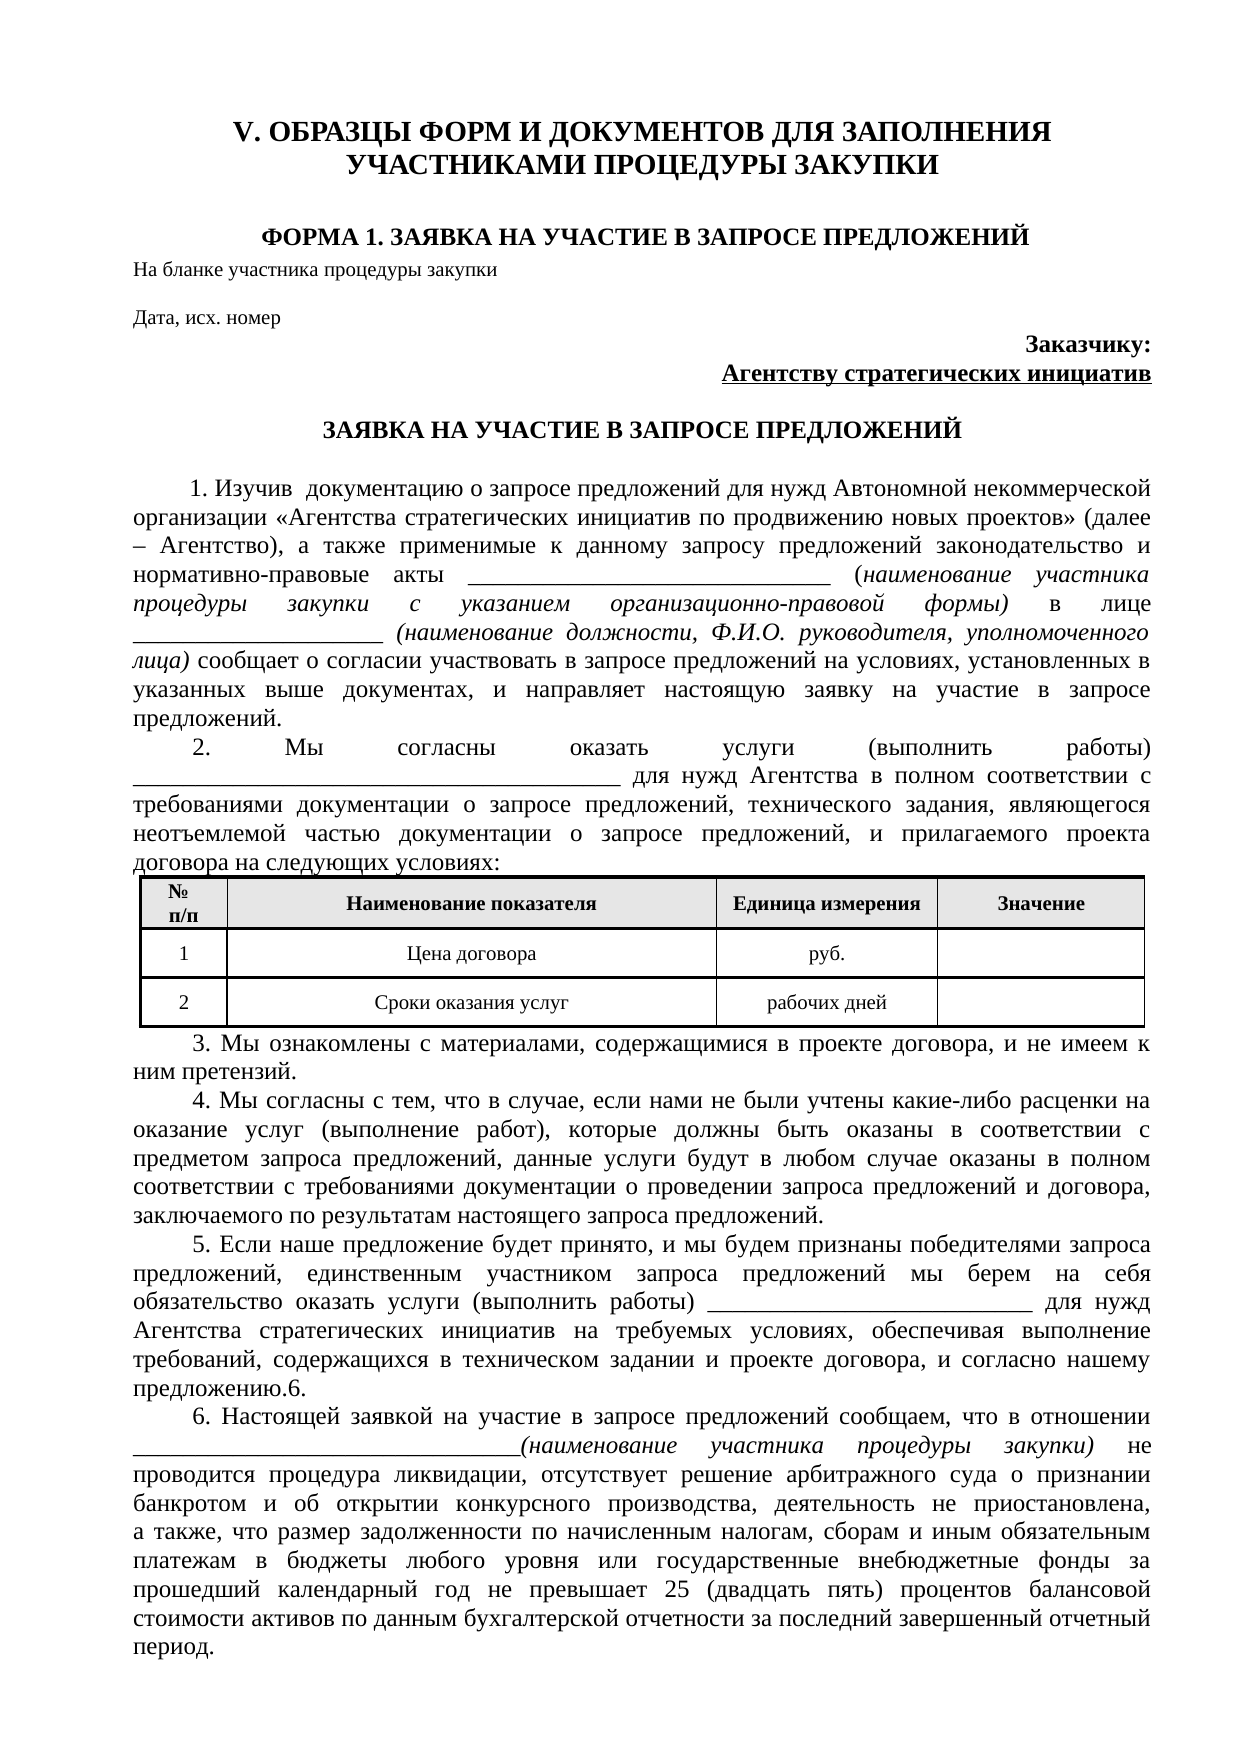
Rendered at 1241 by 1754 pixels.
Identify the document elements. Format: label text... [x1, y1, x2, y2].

table_cell рабочих дней [717, 979, 937, 1024]
table_cell 1 [142, 930, 226, 976]
table_cell [938, 930, 1144, 976]
text Дата, исх. номер [133, 305, 1152, 329]
subtitle V. ОБРАЗЦЫ ФОРМ И ДОКУМЕНТОВ ДЛЯ ЗАПОЛНЕНИЯ УЧАСТНИКАМИ ПРОЦЕДУРЫ ЗАКУПКИ [133, 114, 1152, 181]
table_cell Цена договора [228, 930, 716, 976]
text Агентству стратегических инициатив [133, 358, 1152, 387]
table_header Значение [938, 879, 1144, 927]
table_header Единица измерения [717, 879, 937, 927]
text На бланке участника процедуры закупки [133, 257, 1152, 281]
text 5. Если наше предложение будет принято, и мы будем признаны победителями запроса предложений, единственным участником запроса предложений мы берем на себя обязательство оказать услуги (выполнить работы) __________________________ для нужд Агентства стратегических инициатив на требуемых условиях, обеспечивая выполнение требований, содержащихся в техническом задании и проекте договора, и согласно нашему предложению.6. [133, 1229, 1152, 1401]
table_cell руб. [717, 930, 937, 976]
text 4. Мы согласны с тем, что в случае, если нами не были учтены какие-либо расценки на оказание услуг (выполнение работ), которые должны быть оказаны в соответствии с предметом запроса предложений, данные услуги будут в любом случае оказаны в полном соответствии с требованиями документации о проведении запроса предложений и договора, заключаемого по результатам настоящего запроса предложений. [133, 1085, 1152, 1229]
table_cell 2 [142, 979, 226, 1024]
text 6. Настоящей заявкой на участие в запросе предложений сообщаем, что в отношении _______________________________(наименование участника процедуры закупки) не проводится процедура ликвидации, отсутствует решение арбитражного суда о признании банкротом и об открытии конкурсного производства, деятельность не приостановлена, а также, что размер задолженности по начисленным налогам, сборам и иным обязательным платежам в бюджеты любого уровня или государственные внебюджетные фонды за прошедший календарный год не превышает 25 (двадцать пять) процентов балансовой стоимости активов по данным бухгалтерской отчетности за последний завершенный отчетный период. [133, 1401, 1152, 1660]
text 2. Мы согласны оказать услуги (выполнить работы) _______________________________________ для нужд Агентства в полном соответствии с требованиями документации о запросе предложений, технического задания, являющегося неотъемлемой частью документации о запросе предложений, и прилагаемого проекта договора на следующих условиях: [133, 732, 1152, 875]
table_header Наименование показателя [228, 879, 716, 927]
text 3. Мы ознакомлены с материалами, содержащимися в проекте договора, и не имеем к ним претензий. [133, 1028, 1152, 1085]
table_header № п/п [142, 879, 227, 927]
table_cell [938, 979, 1144, 1024]
subtitle ФОРМА 1. ЗАЯВКА НА УЧАСТИЕ В ЗАПРОСЕ ПРЕДЛОЖЕНИЙ [133, 222, 1152, 251]
table_cell Сроки оказания услуг [228, 979, 716, 1024]
text Заказчику: [133, 329, 1152, 358]
text 1. Изучив документацию о запросе предложений для нужд Автономной некоммерческой организации «Агентства стратегических инициатив по продвижению новых проектов» (далее – Агентство), а также применимые к данному запросу предложений законодательство и нормативно-правовые акты _____________________________ (наименование участника процедуры закупки с указанием организационно-правовой формы) в лице ____________________ (наименование должности, Ф.И.О. руководителя, уполномоченного лица) сообщает о согласии участвовать в запросе предложений на условиях, установленных в указанных выше документах, и направляет настоящую заявку на участие в запросе предложений. [133, 473, 1152, 732]
text ЗАЯВКА НА УЧАСТИЕ В ЗАПРОСЕ ПРЕДЛОЖЕНИЙ [133, 415, 1152, 444]
